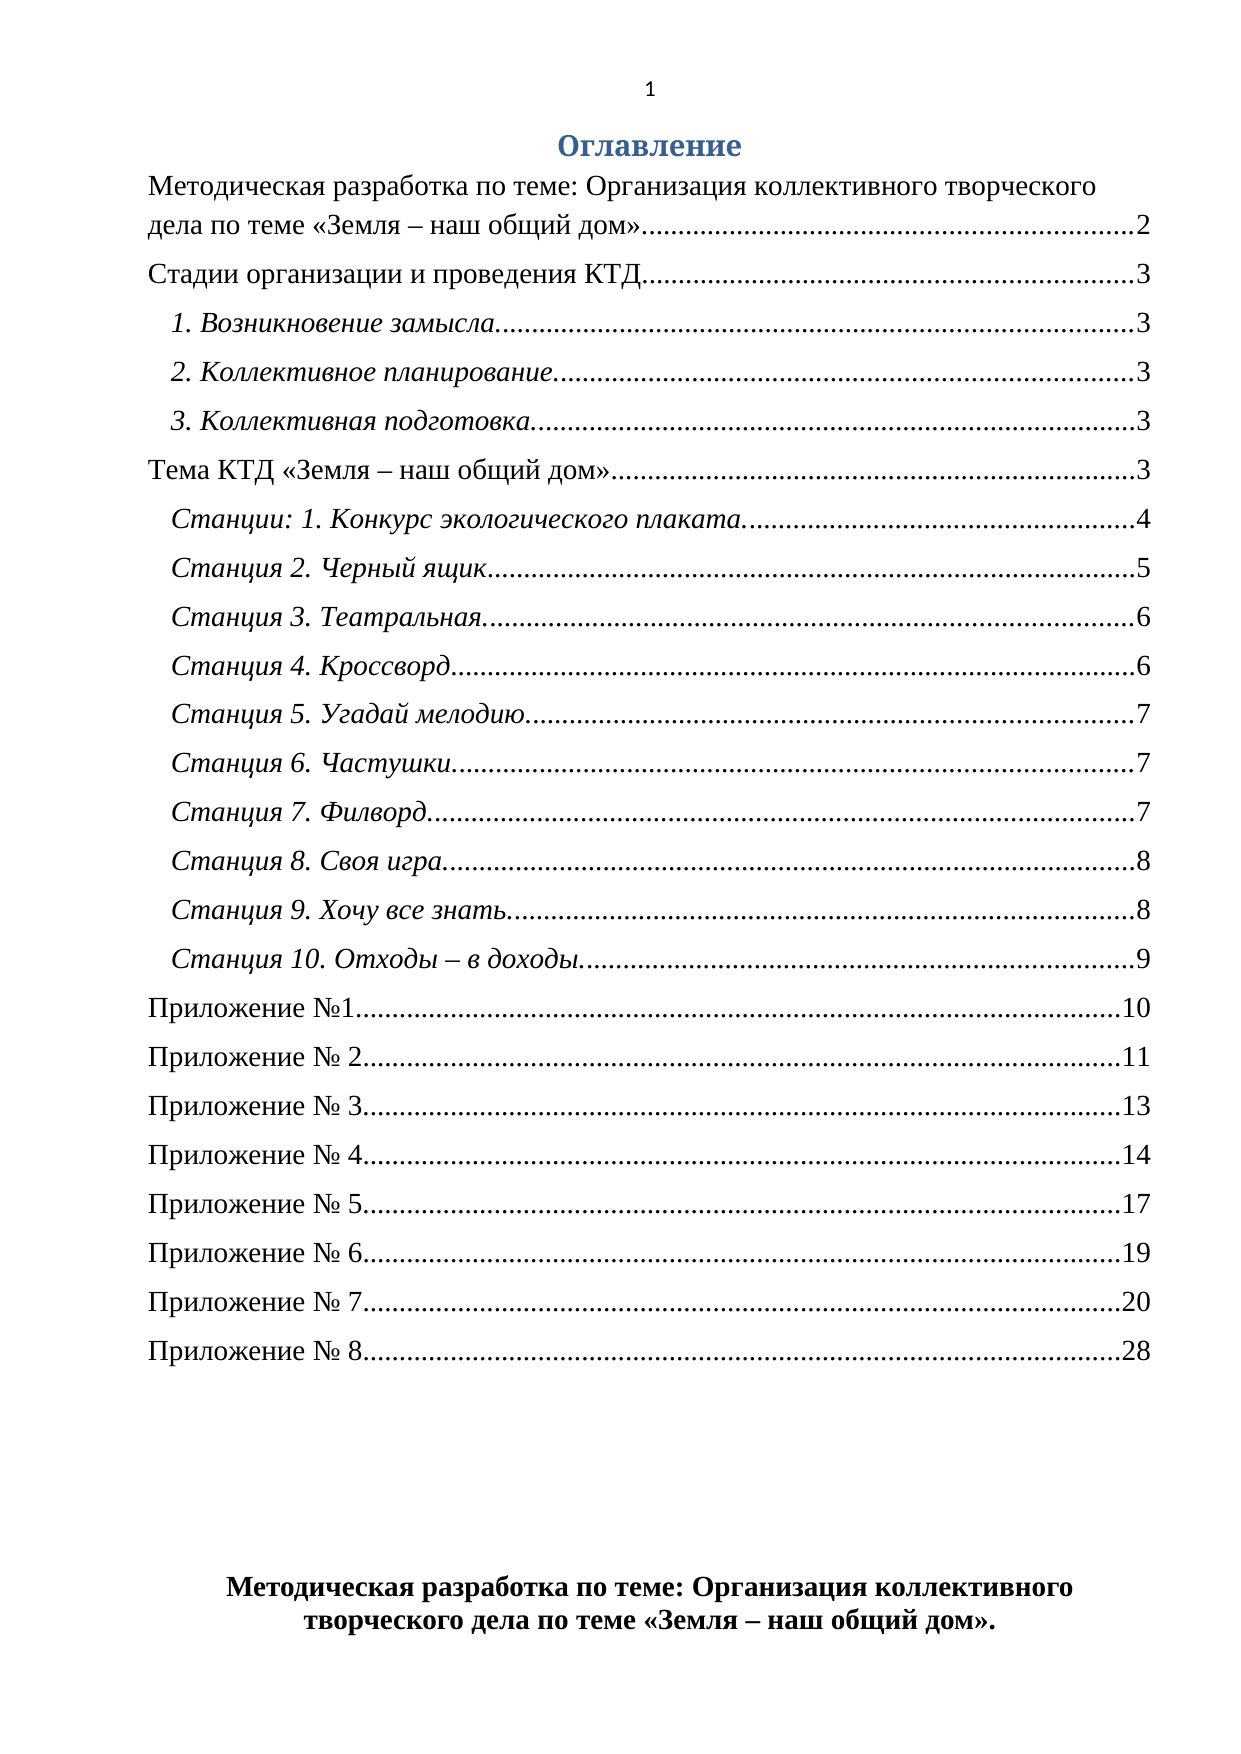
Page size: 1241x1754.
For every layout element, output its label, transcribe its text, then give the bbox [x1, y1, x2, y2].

subtitle Методическая разработка по теме: Организация коллективного творческого дела по теме «Земля – наш общий дом». [148, 1569, 1152, 1636]
